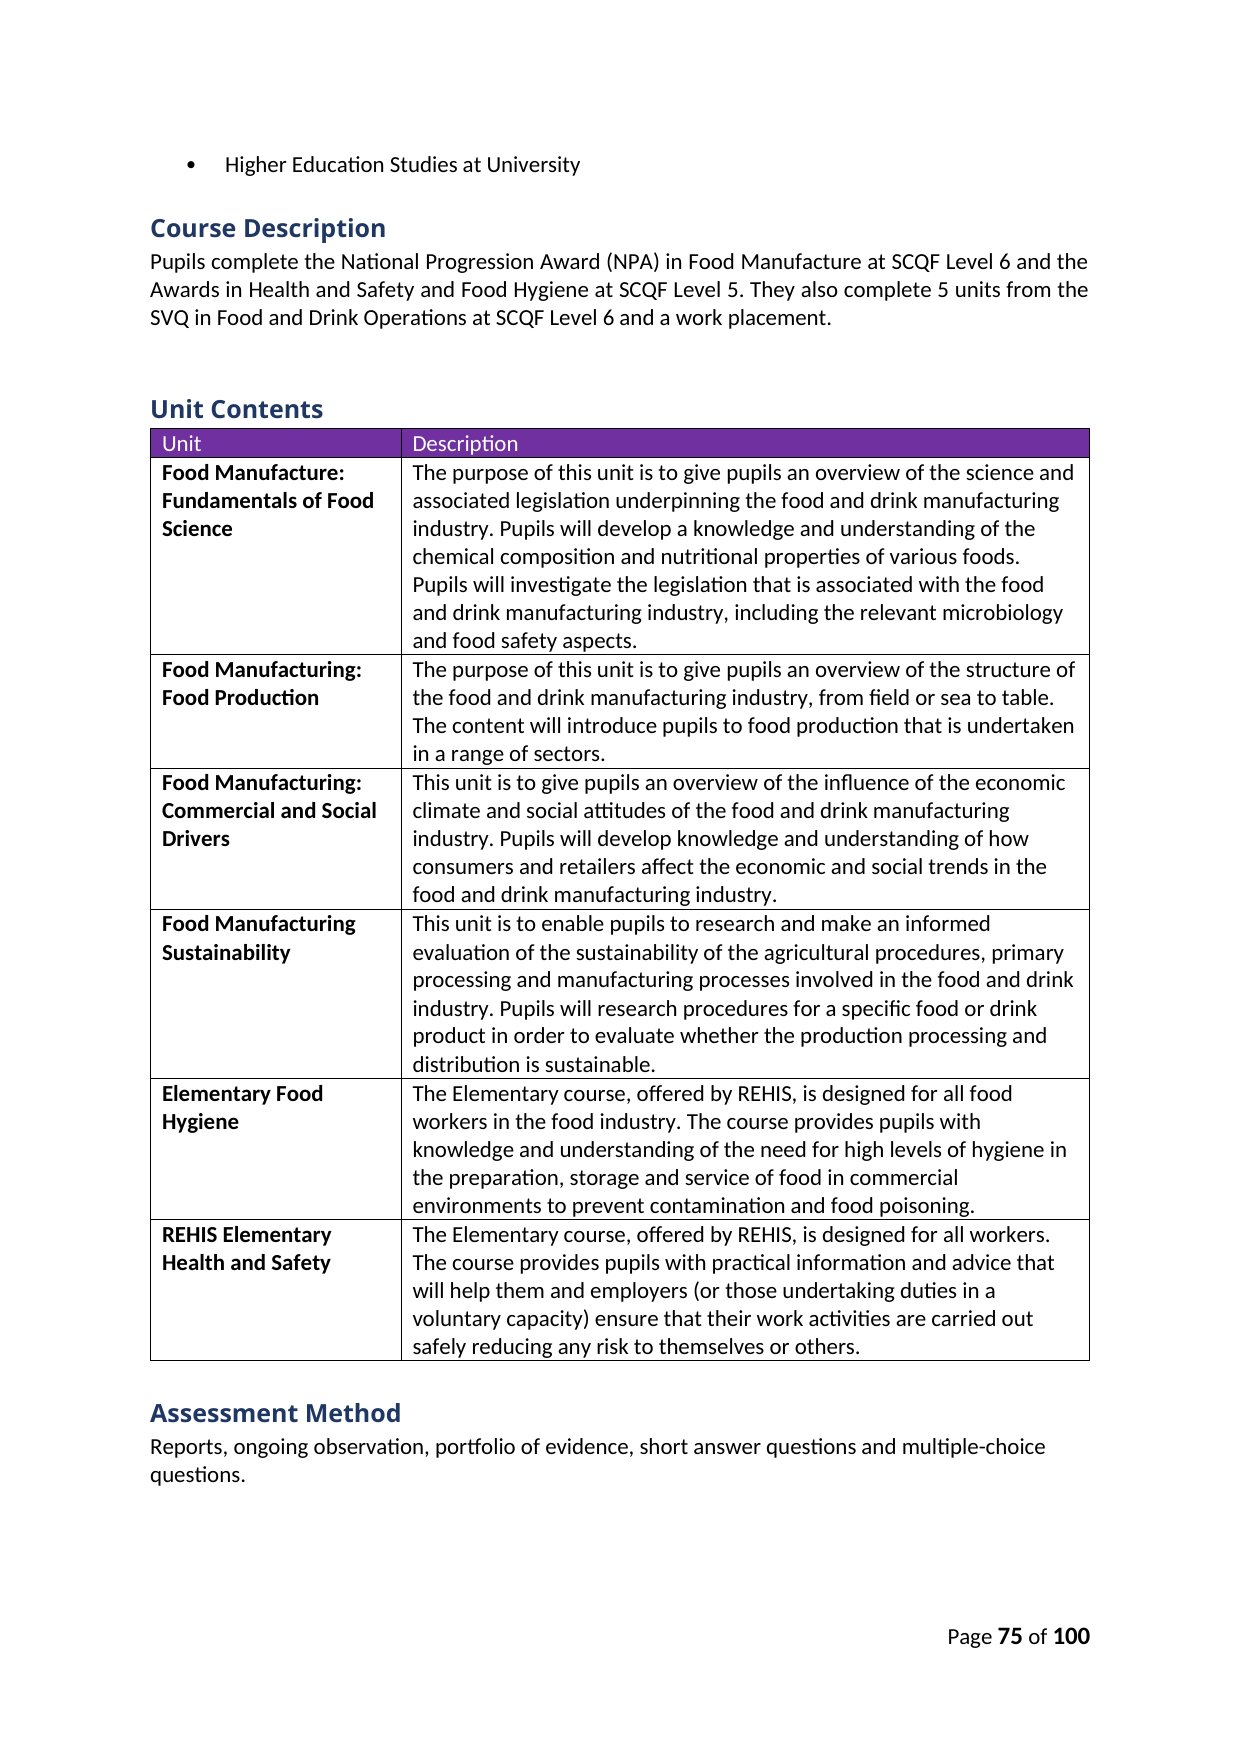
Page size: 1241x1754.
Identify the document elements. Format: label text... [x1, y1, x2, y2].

table_cell Food Manufacturing: Commercial and Social Drivers [151, 769, 401, 908]
table_cell The Elementary course, offered by REHIS, is designed for all food workers in the food industry. The course provides pupils with knowledge and understanding of the need for high levels of hygiene in the preparation, storage and service of food in commercial environments to prevent contamination and food poisoning. [402, 1079, 1089, 1219]
list Higher Education Studies at University [187, 150, 1090, 178]
table_header Description [402, 429, 1089, 457]
text Reports, ongoing observation, portfolio of evidence, short answer questions and multiple-choice questions. [150, 1432, 1090, 1488]
table_cell The purpose of this unit is to give pupils an overview of the science and associated legislation underpinning the food and drink manufacturing industry. Pupils will develop a knowledge and understanding of the chemical composition and nutritional properties of various foods. Pupils will investigate the legislation that is associated with the food and drink manufacturing industry, including the relevant microbiology and food safety aspects. [402, 458, 1089, 654]
table_cell Food Manufacturing Sustainability [151, 910, 401, 1078]
table_cell This unit is to enable pupils to research and make an informed evaluation of the sustainability of the agricultural procedures, primary processing and manufacturing processes involved in the food and drink industry. Pupils will research procedures for a specific food or drink product in order to evaluate whether the production processing and distribution is sustainable. [402, 910, 1089, 1078]
text Pupils complete the National Progression Award (NPA) in Food Manufacture at SCQF Level 6 and the Awards in Health and Safety and Food Hygiene at SCQF Level 5. They also complete 5 units from the SVQ in Food and Drink Operations at SCQF Level 6 and a work placement. [150, 247, 1090, 331]
subtitle Course Description [150, 210, 1090, 244]
table_cell The Elementary course, offered by REHIS, is designed for all workers. The course provides pupils with practical information and advice that will help them and employers (or those undertaking duties in a voluntary capacity) ensure that their work activities are carried out safely reducing any risk to themselves or others. [402, 1220, 1089, 1360]
table_cell The purpose of this unit is to give pupils an overview of the structure of the food and drink manufacturing industry, from field or sea to table. The content will introduce pupils to food production that is undertaken in a range of sectors. [402, 655, 1089, 767]
table_cell This unit is to give pupils an overview of the influence of the economic climate and social attitudes of the food and drink manufacturing industry. Pupils will develop knowledge and understanding of how consumers and retailers affect the economic and social trends in the food and drink manufacturing industry. [402, 769, 1089, 908]
table_header Unit [151, 429, 401, 457]
table_cell REHIS Elementary Health and Safety [151, 1220, 401, 1360]
subtitle Unit Contents [150, 391, 1090, 425]
table_cell Food Manufacturing: Food Production [151, 655, 401, 767]
table_cell Food Manufacture: Fundamentals of Food Science [151, 458, 401, 654]
subtitle Assessment Method [150, 1395, 1090, 1429]
table_cell Elementary Food Hygiene [151, 1079, 401, 1219]
